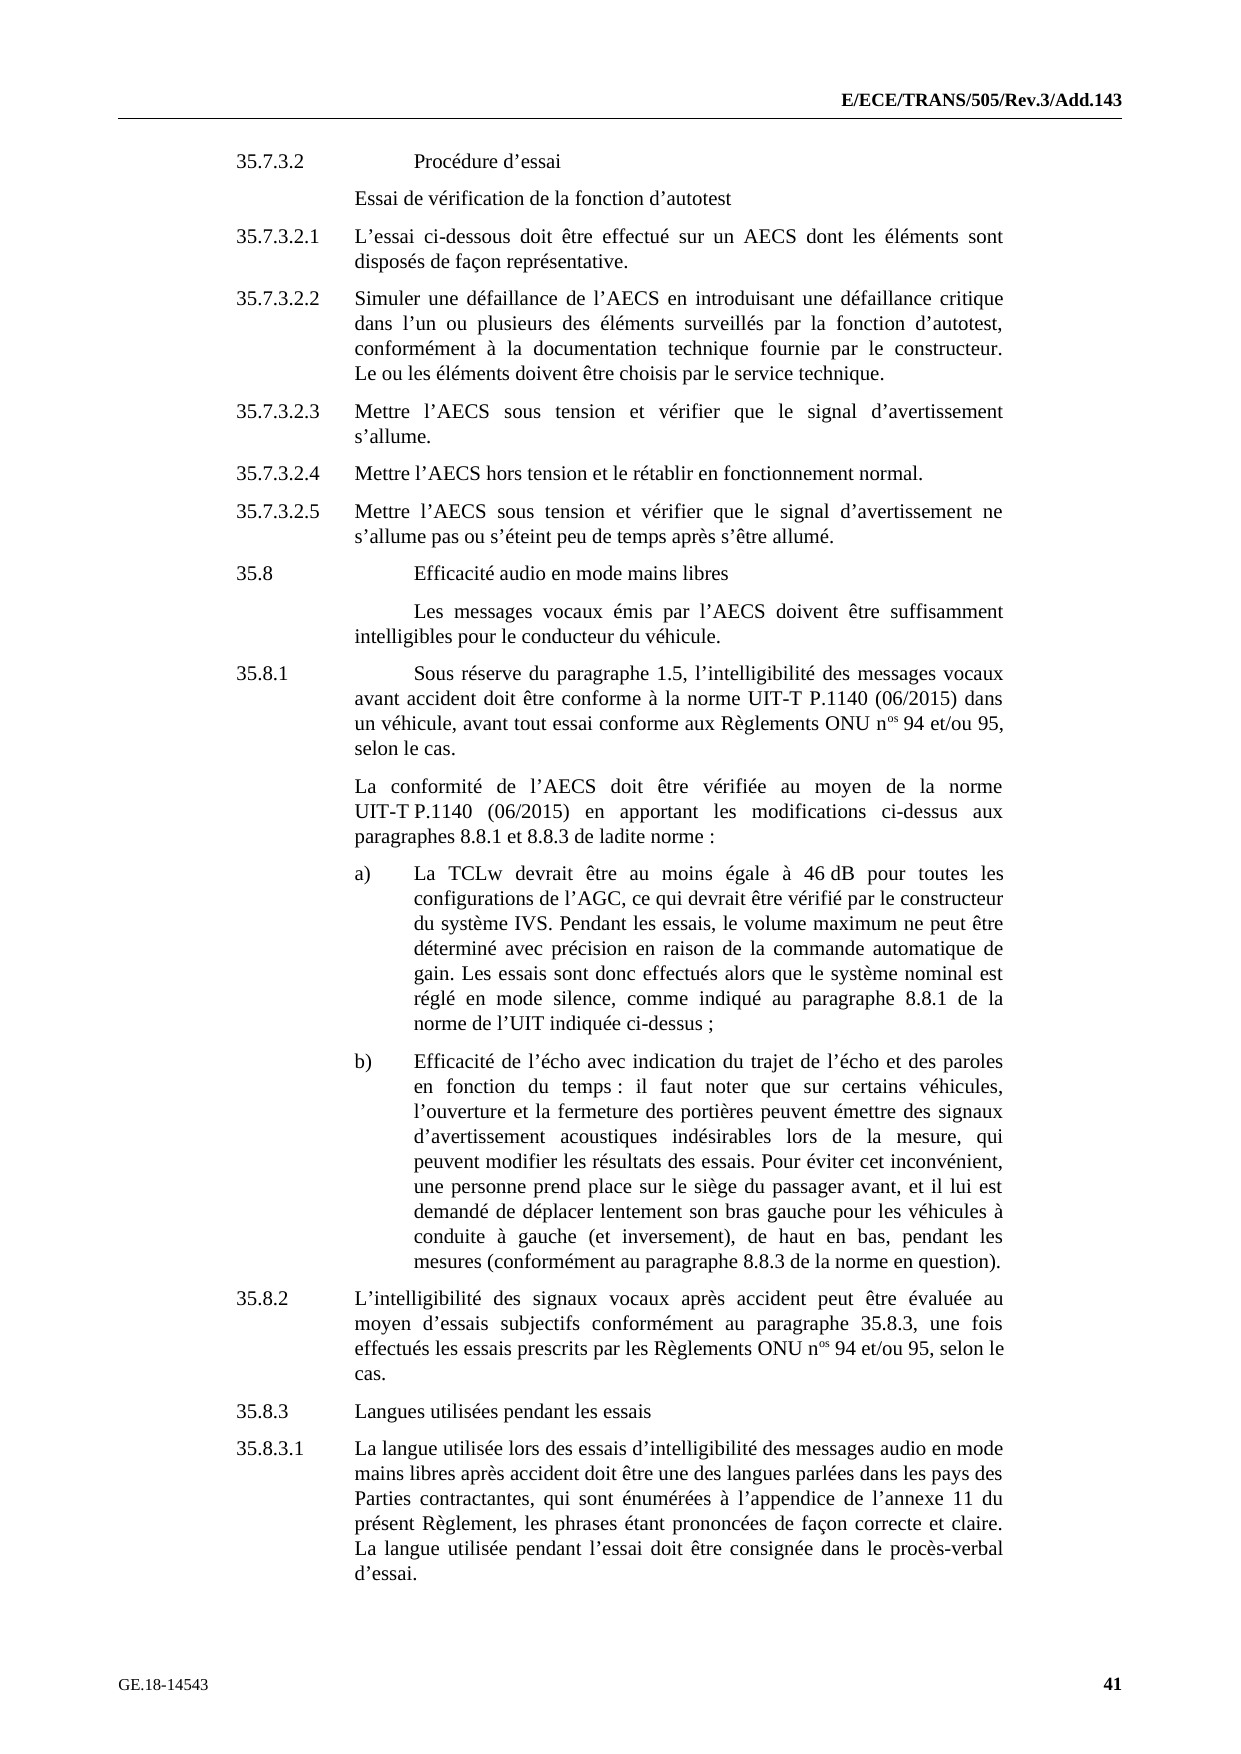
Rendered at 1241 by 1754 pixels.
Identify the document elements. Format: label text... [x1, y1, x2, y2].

text 35.8.2 L’intelligibilité des signaux vocaux après accident peut être évaluée au moyen d’essais subjectifs conformément au paragraphe 35.8.3, une fois effectués les essais prescrits par les Règlements ONU nos 94 et/ou 95, selon le cas. [236, 1285, 1004, 1385]
text 35.8 Efficacité audio en mode mains libres [236, 560, 1004, 585]
text 35.7.3.2.5 Mettre l’AECS sous tension et vérifier que le signal d’avertissement ne s’allume pas ou s’éteint peu de temps après s’être allumé. [236, 498, 1004, 548]
text b) Efficacité de l’écho avec indication du trajet de l’écho et des paroles en fonction du temps : il faut noter que sur certains véhicules, l’ouverture et la fermeture des portières peuvent émettre des signaux d’avertissement acoustiques indésirables lors de la mesure, qui peuvent modifier les résultats des essais. Pour éviter cet inconvénient, une personne prend place sur le siège du passager avant, et il lui est demandé de déplacer lentement son bras gauche pour les véhicules à conduite à gauche (et inversement), de haut en bas, pendant les mesures (conformément au paragraphe 8.8.3 de la norme en question). [354, 1048, 1004, 1273]
text a) La TCLw devrait être au moins égale à 46 dB pour toutes les configurations de l’AGC, ce qui devrait être vérifié par le constructeur du système IVS. Pendant les essais, le volume maximum ne peut être déterminé avec précision en raison de la commande automatique de gain. Les essais sont donc effectués alors que le système nominal est réglé en mode silence, comme indiqué au paragraphe 8.8.1 de la norme de l’UIT indiquée ci-dessus ; [354, 860, 1004, 1035]
text Essai de vérification de la fonction d’autotest [354, 185, 1004, 210]
text 35.7.3.2 Procédure d’essai [236, 148, 1004, 173]
text 35.7.3.2.3 Mettre l’AECS sous tension et vérifier que le signal d’avertissement s’allume. [236, 398, 1004, 448]
text La conformité de l’AECS doit être vérifiée au moyen de la norme UIT-T P.1140 (06/2015) en apportant les modifications ci-dessus aux paragraphes 8.8.1 et 8.8.3 de ladite norme : [354, 773, 1004, 848]
text 35.8.1 Sous réserve du paragraphe 1.5, l’intelligibilité des messages vocaux avant accident doit être conforme à la norme UIT-T P.1140 (06/2015) dans un véhicule, avant tout essai conforme aux Règlements ONU nos 94 et/ou 95, selon le cas. [236, 660, 1004, 760]
text 35.7.3.2.4 Mettre l’AECS hors tension et le rétablir en fonctionnement normal. [236, 460, 1004, 485]
text 35.7.3.2.1 L’essai ci-dessous doit être effectué sur un AECS dont les éléments sont disposés de façon représentative. [236, 223, 1004, 273]
text 35.7.3.2.2 Simuler une défaillance de l’AECS en introduisant une défaillance critique dans l’un ou plusieurs des éléments surveillés par la fonction d’autotest, conformément à la documentation technique fournie par le constructeur. Le ou les éléments doivent être choisis par le service technique. [236, 285, 1004, 385]
text 35.8.3 Langues utilisées pendant les essais [236, 1398, 1004, 1423]
text 35.8.3.1 La langue utilisée lors des essais d’intelligibilité des messages audio en mode mains libres après accident doit être une des langues parlées dans les pays des Parties contractantes, qui sont énumérées à l’appendice de l’annexe 11 du présent Règlement, les phrases étant prononcées de façon correcte et claire. La langue utilisée pendant l’essai doit être consignée dans le procès-verbal d’essai. [236, 1435, 1004, 1585]
text Les messages vocaux émis par l’AECS doivent être suffisamment intelligibles pour le conducteur du véhicule. [354, 598, 1004, 648]
